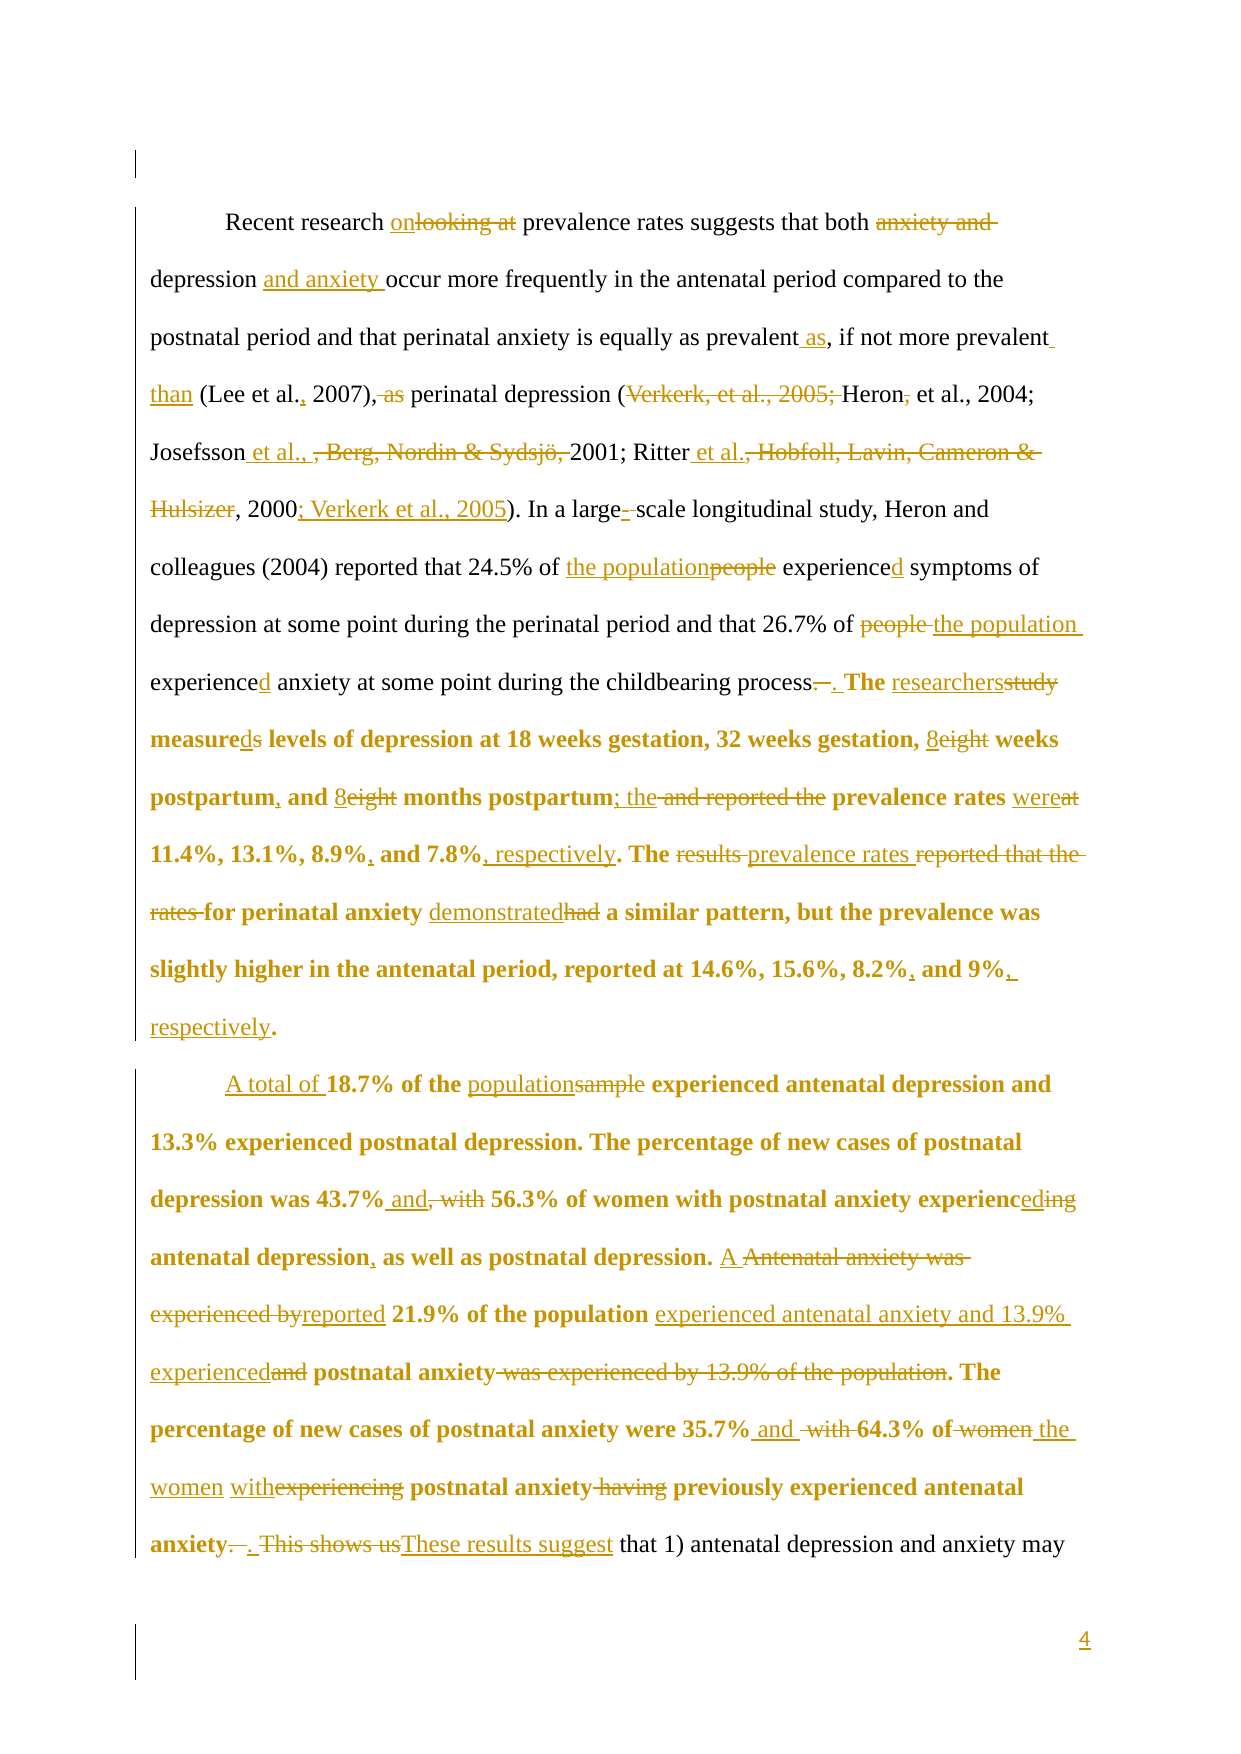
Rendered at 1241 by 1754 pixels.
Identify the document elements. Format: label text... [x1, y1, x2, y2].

text Recent research prevalence rates suggests that both depression occur more frequently in the antenatal period compared to the postnatal period and that perinatal anxiety is equally as prevalent, if not more prevalent (Lee et al. 2007), perinatal depression (Heron et al., 2004; Josefsson2001; Ritter, 2000). In a largescale longitudinal study, Heron and colleagues (2004) reported that 24.5% of experience symptoms of depression at some point during the perinatal period and that 26.7% of experience anxiety at some point during the childbearing processThe measure levels of depression at 18 weeks gestation, 32 weeks gestation, weeks postpartum and months postpartum prevalence rates 11.4%, 13.1%, 8.9% and 7.8%. The for perinatal anxiety a similar pattern, but the prevalence was slightly higher in the antenatal period, reported at 14.6%, 15.6%, 8.2% and 9%. [150, 207, 1090, 1041]
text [150, 1069, 1090, 1558]
